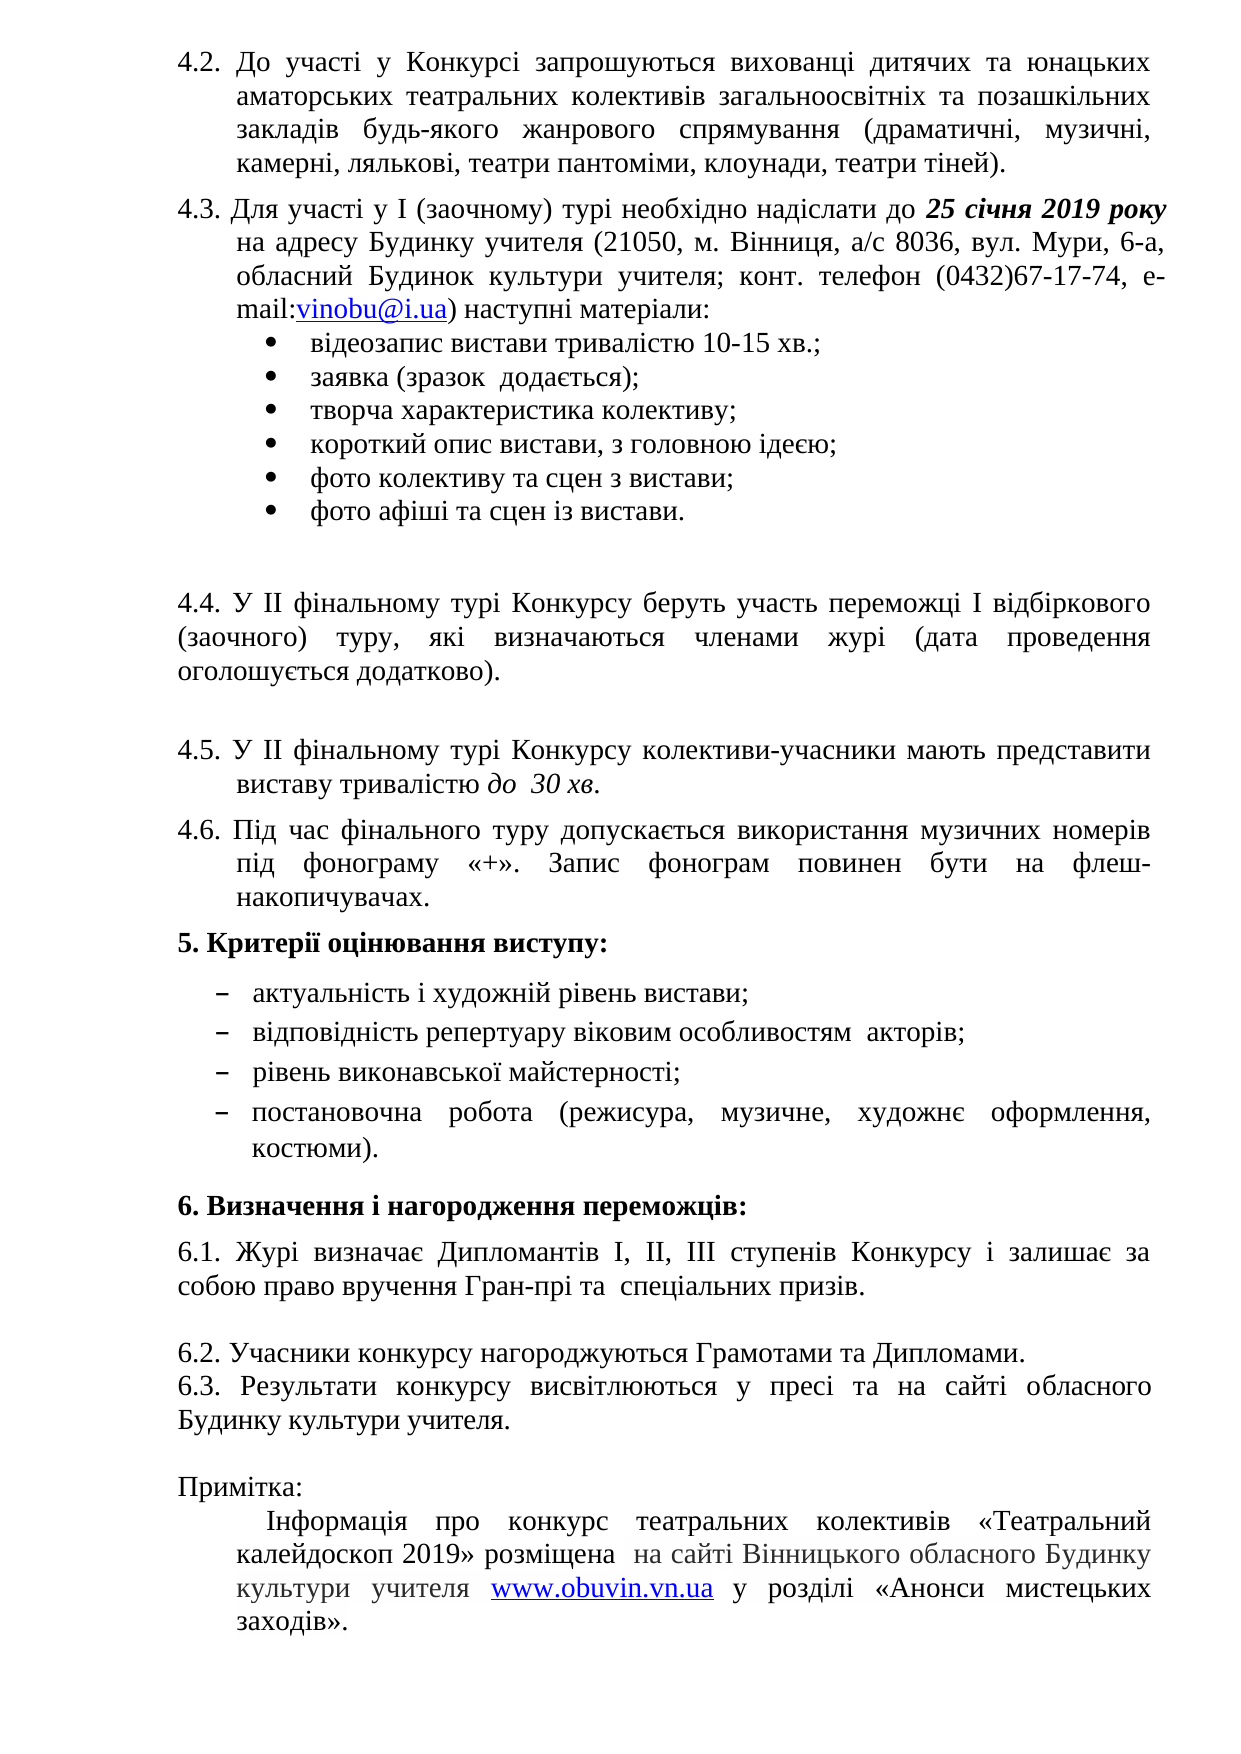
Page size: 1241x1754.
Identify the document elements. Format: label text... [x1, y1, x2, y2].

list актуальність і художній рівень вистави; [215, 971, 1152, 1011]
list творча характеристика колективу; [266, 392, 1152, 426]
list 4.5. У ІІ фінальному турі Конкурсу колективи-учасники мають представити виставу тривалістю до 30 хв. [177, 732, 1152, 799]
text Примітка: [177, 1469, 1152, 1503]
text 4.4. У ІІ фінальному турі Конкурсу беруть участь переможці І відбіркового (заочного) туру, які визначаються членами журі (дата проведення оголошується додатково). [177, 586, 1152, 686]
text 4.2. До участі у Конкурсі запрошуються вихованці дитячих та юнацьких аматорських театральних колективів загальноосвітніх та позашкільних закладів будь-якого жанрового спрямування (драматичні, музичні, камерні, лялькові, театри пантоміми, клоунади, театри тіней). [177, 44, 1152, 178]
text Інформація про конкурс театральних колективів «Театральний калейдоскоп 2019» розміщена на сайті Вінницького обласного Будинку культури учителя www.obuvin.vn.ua у розділі «Анонси мистецьких заходів». [348, 1570, 1152, 1637]
text 6.1. Журі визначає Дипломантів І, ІІ, ІІІ ступенів Конкурсу і залишає за собою право вручення Гран-прі та спеціальних призів. [177, 1234, 1152, 1301]
list відеозапис вистави тривалістю 10-15 хв.; [266, 325, 1167, 359]
list фото колективу та сцен з вистави; [266, 460, 1152, 493]
list короткий опис вистави, з головною ідеєю; [266, 426, 1152, 460]
text 6.3. Результати конкурсу висвітлюються у пресі та на сайті обласного Будинку культури учителя. [177, 1368, 1152, 1436]
text 6. Визначення і нагородження переможців: [177, 1188, 1152, 1222]
text 6.2. Учасники конкурсу нагороджуються Грамотами та Дипломами. [177, 1335, 1152, 1368]
list відповідність репертуару віковим особливостям акторів; [215, 1011, 1152, 1050]
list постановочна робота (режисура, музичне, художнє оформлення, костюми). [214, 1090, 1152, 1163]
list 4.3. Для участі у І (заочному) турі необхідно надіслати до 25 січня 2019 року на адресу Будинку учителя (21050, м. Вінниця, а/с 8036, вул. Мури, 6-а, обласний Будинок культури учителя; конт. телефон (0432)67-17-74, e-mail:vinobu@i.ua) наступні матеріали: [177, 191, 1167, 325]
list рівень виконавської майстерності; [215, 1050, 1152, 1090]
text 4.6. Під час фінального туру допускається використання музичних номерів під фонограму «+». Запис фонограм повинен бути на флеш-накопичувачах. [177, 812, 1152, 912]
text 5. Критерії оцінювання виступу: [177, 925, 1152, 958]
list фото афіші та сцен із вистави. [266, 493, 1152, 527]
list заявка (зразок додається); [266, 359, 1152, 392]
text Інформація про конкурс театральних колективів «Театральний калейдоскоп 2019» розміщена на сайті Вінницького обласного Будинку культури учителя www.obuvin.vn.ua у розділі «Анонси мистецьких заходів». [236, 1503, 1152, 1570]
